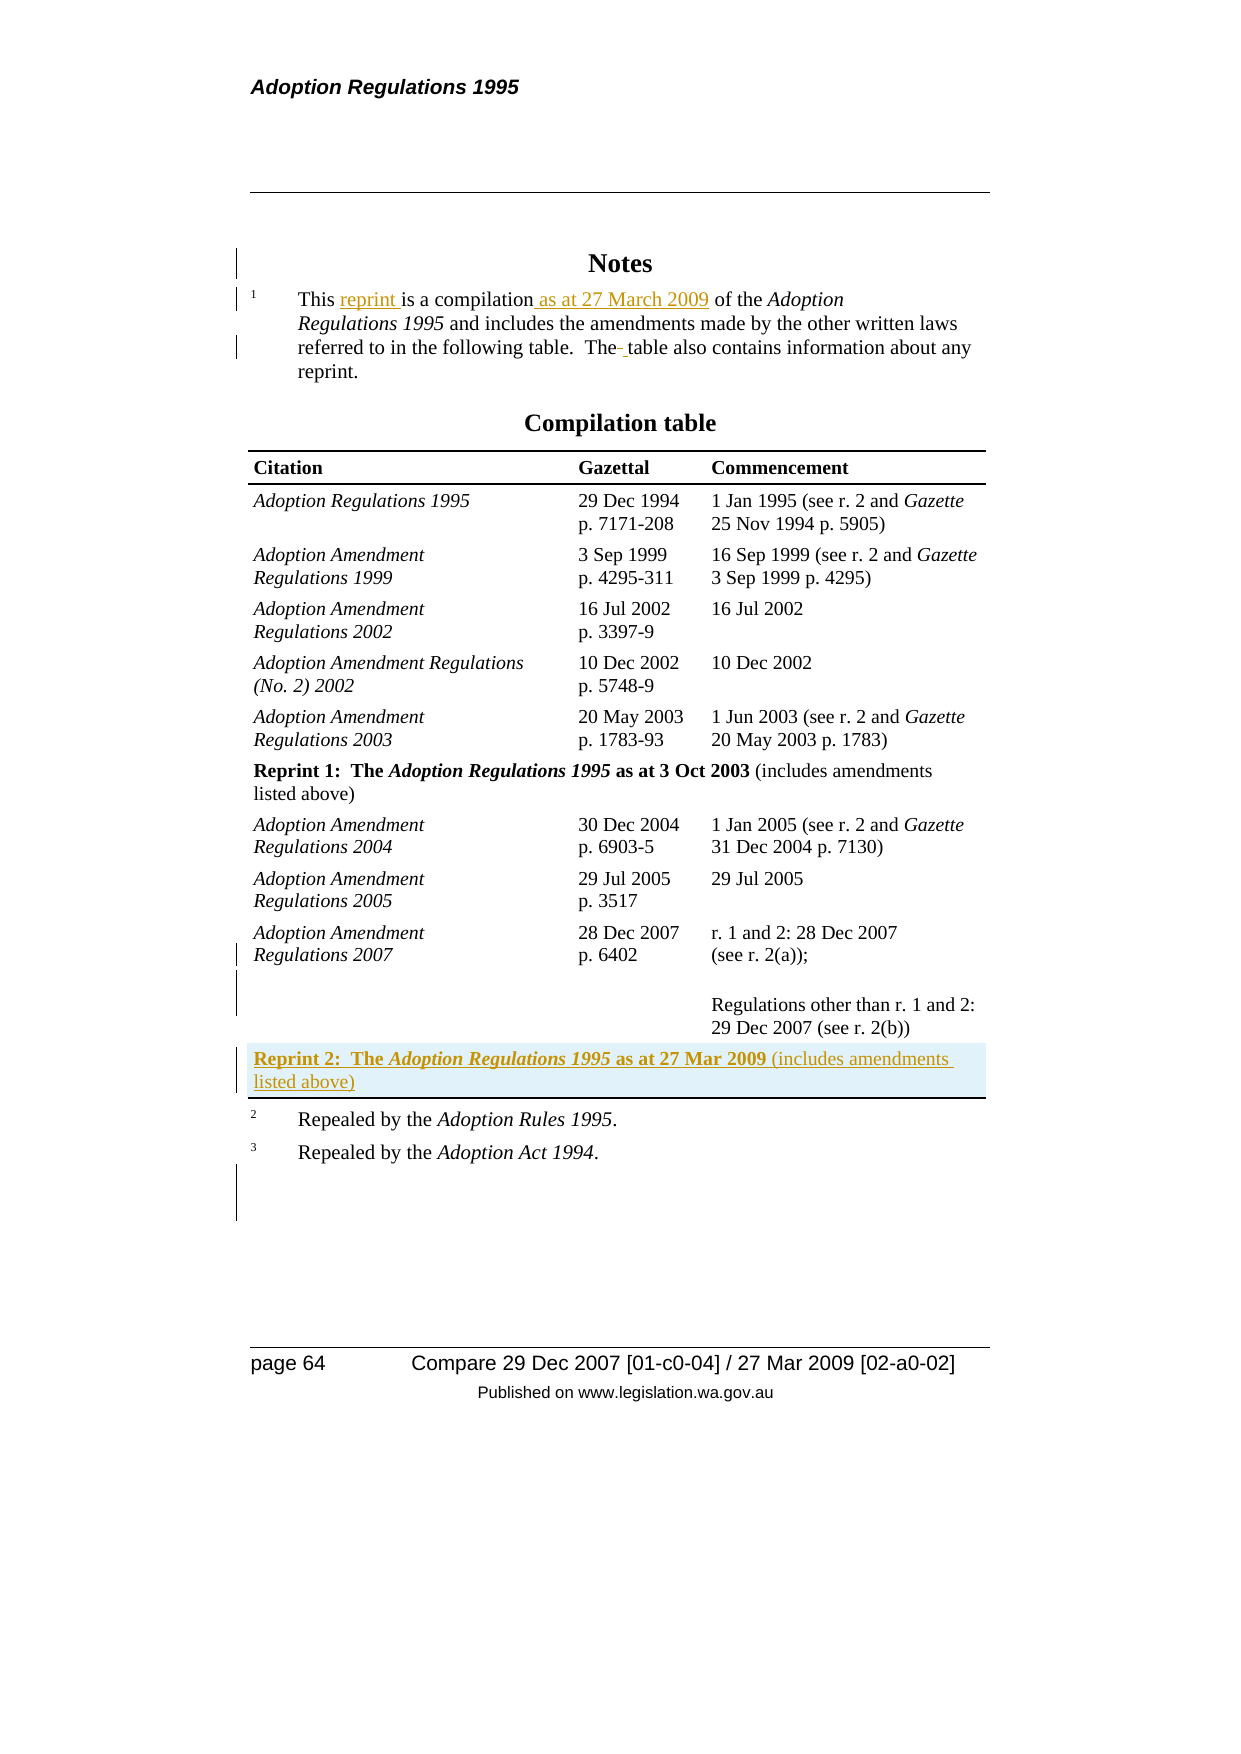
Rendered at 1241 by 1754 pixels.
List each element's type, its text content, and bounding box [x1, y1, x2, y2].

table_cell 1 Jan 2005 (see r. 2 and Gazette 31 Dec 2004 p. 7130) [705, 809, 986, 862]
table_cell 20 May 2003 p. 1783-93 [572, 701, 705, 754]
table_cell 28 Dec 2007 p. 6402 [572, 916, 705, 1043]
subtitle Compilation table [250, 408, 990, 437]
table_cell 16 Jul 2002 p. 3397-9 [572, 593, 705, 647]
table_cell 3 Sep 1999 p. 4295-311 [572, 539, 705, 593]
table_cell r. 1 and 2: 28 Dec 2007 (see r. 2(a)); Regulations other than r. 1 and 2: 29 Dec 2007 (see r. 2(b)) [705, 916, 986, 1043]
table_cell 16 Jul 2002 [705, 593, 986, 647]
table_cell 30 Dec 2004 p. 6903-5 [572, 809, 705, 862]
table_cell 29 Jul 2005 p. 3517 [572, 863, 705, 916]
text 2 Repealed by the Adoption Rules 1995. [250, 1107, 990, 1131]
table_cell Adoption Amendment Regulations (No. 2) 2002 [248, 647, 572, 701]
table_cell 1 Jan 1995 (see r. 2 and Gazette 25 Nov 1994 p. 5905) [705, 485, 986, 539]
table_header Gazettal [572, 452, 705, 483]
table_cell Adoption Regulations 1995 [248, 485, 572, 539]
table_header Citation [248, 452, 572, 483]
subtitle Notes [250, 247, 990, 279]
table_cell 10 Dec 2002 p. 5748-9 [572, 647, 705, 701]
table_cell Reprint 1: The Adoption Regulations 1995 as at 3 Oct 2003 (includes amendments listed above) [248, 755, 986, 808]
table_header Commencement [705, 452, 986, 483]
table_cell 29 Jul 2005 [705, 863, 986, 916]
table_cell Adoption Amendment Regulations 2004 [248, 809, 572, 862]
text 1 This is a compilation of the Adoption Regulations 1995 and includes the amendments made by the other written laws referred to in the following table. Thetable also contains information about any reprint. [250, 287, 990, 383]
text 3 Repealed by the Adoption Act 1994. [250, 1140, 990, 1164]
table_cell Adoption Amendment Regulations 2003 [248, 701, 572, 754]
table_cell 29 Dec 1994 p. 7171-208 [572, 485, 705, 539]
table_cell Adoption Amendment Regulations 2002 [248, 593, 572, 647]
table_cell Adoption Amendment Regulations 2005 [248, 863, 572, 916]
table_cell 16 Sep 1999 (see r. 2 and Gazette 3 Sep 1999 p. 4295) [705, 539, 986, 593]
table_cell Adoption Amendment Regulations 2007 [248, 916, 572, 1043]
table_cell Adoption Amendment Regulations 1999 [248, 539, 572, 593]
table_cell 1 Jun 2003 (see r. 2 and Gazette 20 May 2003 p. 1783) [705, 701, 986, 754]
table_cell 10 Dec 2002 [705, 647, 986, 701]
